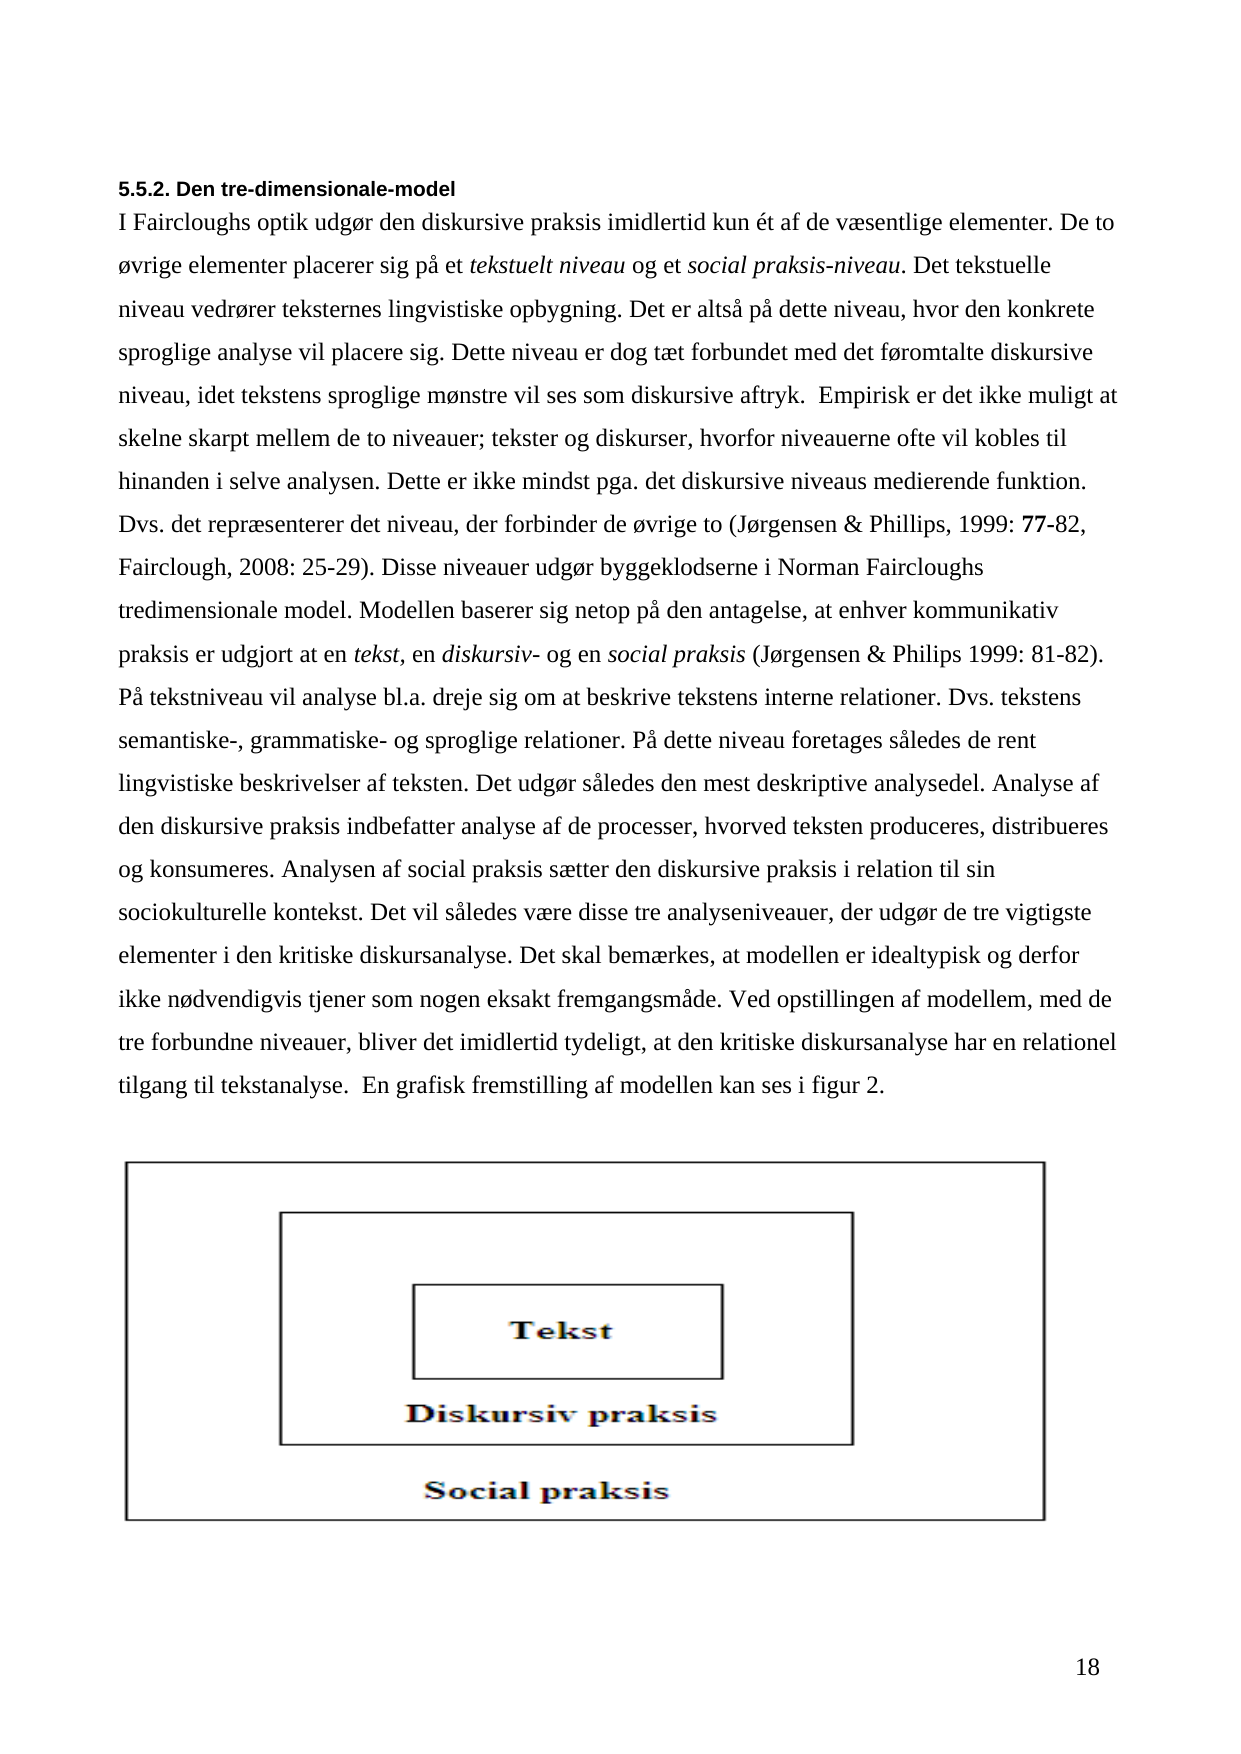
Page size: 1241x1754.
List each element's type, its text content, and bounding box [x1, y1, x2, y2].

subtitle 5.5.2. Den tre-dimensionale-model [118, 177, 1122, 201]
text I Faircloughs optik udgør den diskursive praksis imidlertid kun ét af de væsentlige elementer. De to øvrige elementer placerer sig på et tekstuelt niveau og et social praksis-niveau. Det tekstuelle niveau vedrører teksternes lingvistiske opbygning. Det er altså på dette niveau, hvor den konkrete sproglige analyse vil placere sig. Dette niveau er dog tæt forbundet med det føromtalte diskursive niveau, idet tekstens sproglige mønstre vil ses som diskursive aftryk. Empirisk er det ikke muligt at skelne skarpt mellem de to niveauer; tekster og diskurser, hvorfor niveauerne ofte vil kobles til hinanden i selve analysen. Dette er ikke mindst pga. det diskursive niveaus medierende funktion. Dvs. det repræsenterer det niveau, der forbinder de øvrige to (Jørgensen & Phillips, 1999: 77-82, Fairclough, 2008: 25-29). Disse niveauer udgør byggeklodserne i Norman Faircloughs tredimensionale model. Modellen baserer sig netop på den antagelse, at enhver kommunikativ praksis er udgjort at en tekst, en diskursiv- og en social praksis (Jørgensen & Philips 1999: 81-82). [118, 207, 1122, 667]
text På tekstniveau vil analyse bl.a. dreje sig om at beskrive tekstens interne relationer. Dvs. tekstens semantiske-, grammatiske- og sproglige relationer. På dette niveau foretages således de rent lingvistiske beskrivelser af teksten. Det udgør således den mest deskriptive analysedel. Analyse af den diskursive praksis indbefatter analyse af de processer, hvorved teksten produceres, distribueres og konsumeres. Analysen af social praksis sætter den diskursive praksis i relation til sin sociokulturelle kontekst. Det vil således være disse tre analyseniveauer, der udgør de tre vigtigste elementer i den kritiske diskursanalyse. Det skal bemærkes, at modellen er idealtypisk og derfor ikke nødvendigvis tjener som nogen eksakt fremgangsmåde. Ved opstillingen af modellem, med de tre forbundne niveauer, bliver det imidlertid tydeligt, at den kritiske diskursanalyse har en relationel tilgang til tekstanalyse. En grafisk fremstilling af modellen kan ses i figur 2. [118, 682, 1122, 1099]
picture [118, 1155, 1057, 1529]
